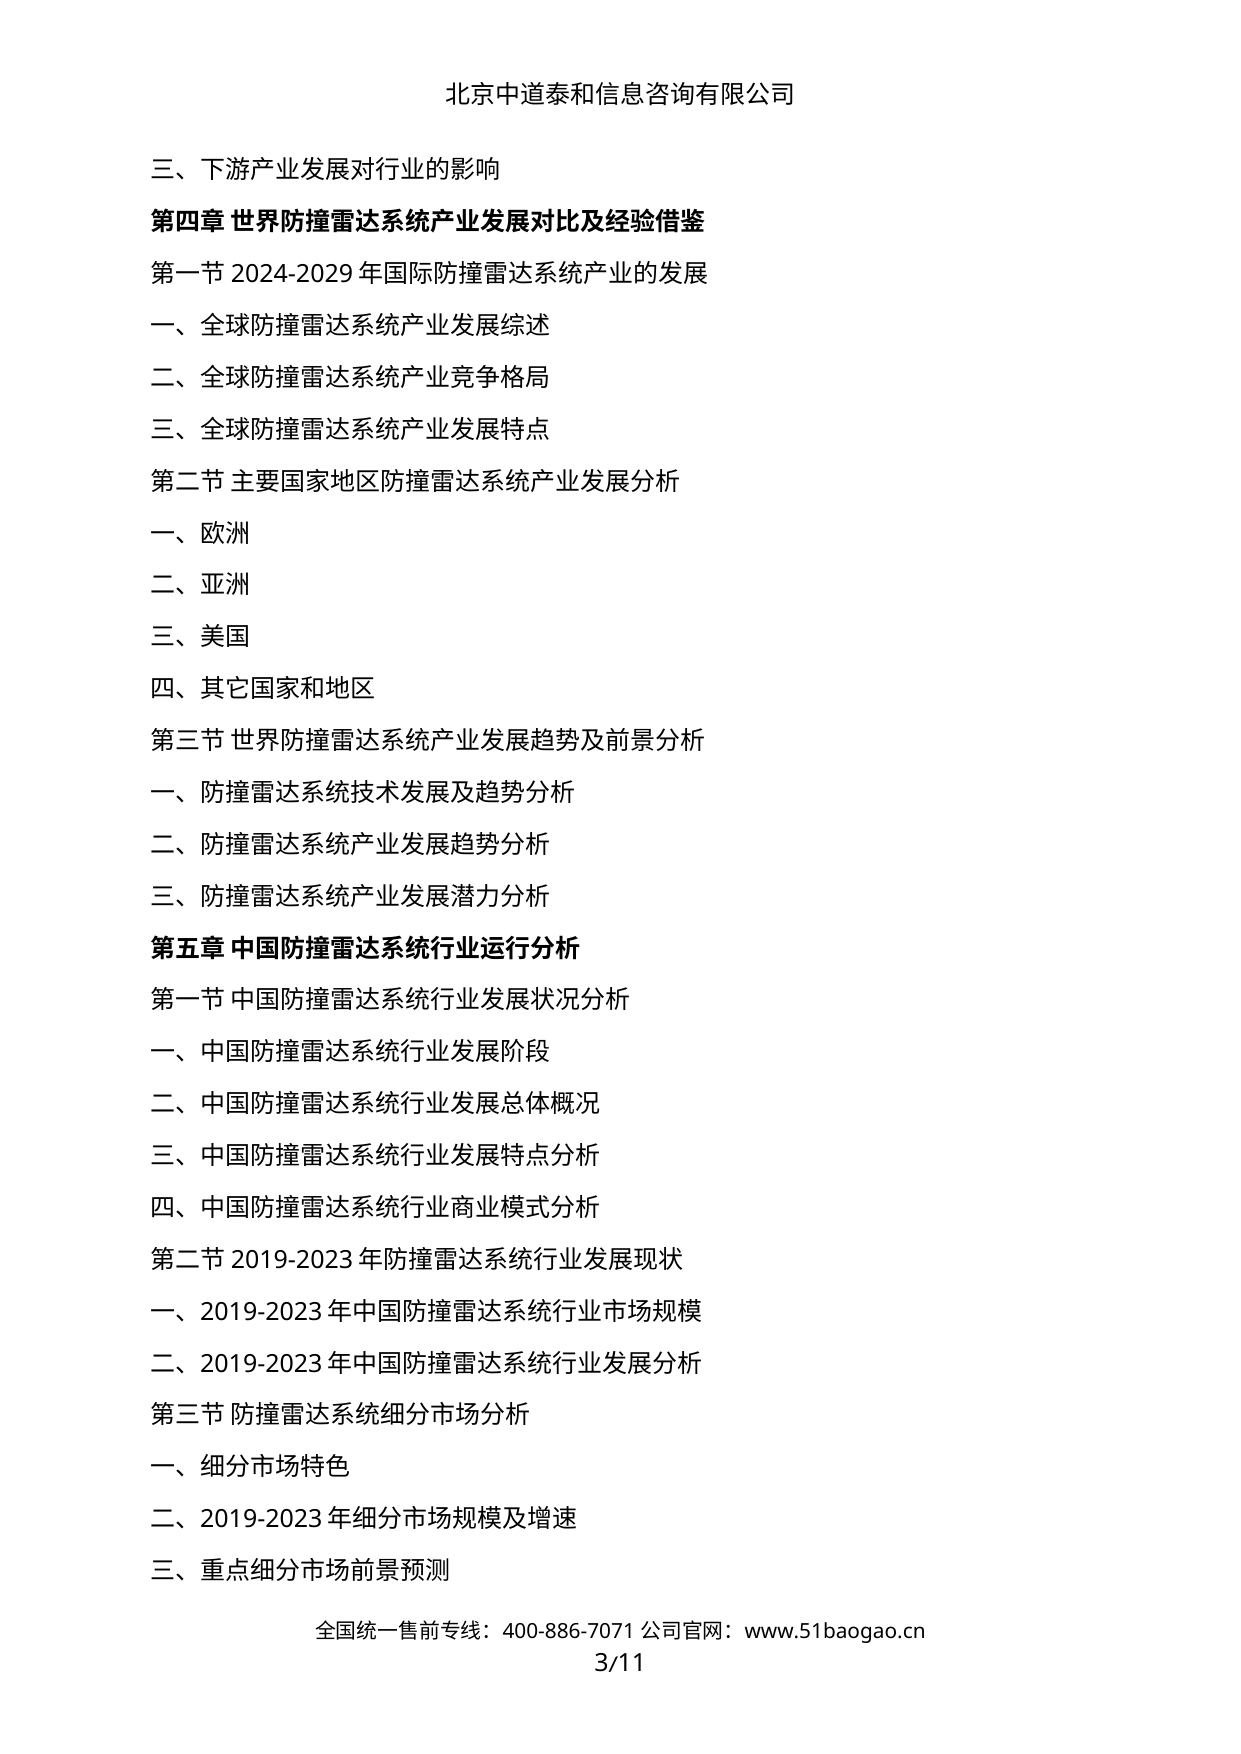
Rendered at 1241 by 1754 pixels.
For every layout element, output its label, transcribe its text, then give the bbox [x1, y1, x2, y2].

text 第三节 防撞雷达系统细分市场分析 [150, 1395, 1090, 1431]
text 二、全球防撞雷达系统产业竞争格局 [150, 357, 1090, 394]
text 四、其它国家和地区 [150, 669, 1090, 705]
text 一、细分市场特色 [150, 1447, 1090, 1483]
text 二、中国防撞雷达系统行业发展总体概况 [150, 1084, 1090, 1120]
text 第五章 中国防撞雷达系统行业运行分析 [150, 928, 1090, 964]
text 二、亚洲 [150, 565, 1090, 601]
text 三、中国防撞雷达系统行业发展特点分析 [150, 1136, 1090, 1172]
text 一、全球防撞雷达系统产业发展综述 [150, 306, 1090, 342]
text 三、重点细分市场前景预测 [150, 1551, 1090, 1587]
text 第一节 中国防撞雷达系统行业发展状况分析 [150, 980, 1090, 1016]
text 第二节 主要国家地区防撞雷达系统产业发展分析 [150, 461, 1090, 497]
text 第一节 2024-2029年国际防撞雷达系统产业的发展 [150, 254, 1090, 290]
text 二、防撞雷达系统产业发展趋势分析 [150, 824, 1090, 861]
text 三、防撞雷达系统产业发展潜力分析 [150, 876, 1090, 912]
text 第三节 世界防撞雷达系统产业发展趋势及前景分析 [150, 721, 1090, 757]
text 第四章 世界防撞雷达系统产业发展对比及经验借鉴 [150, 202, 1090, 238]
text 三、美国 [150, 617, 1090, 653]
text 二、2019-2023年中国防撞雷达系统行业发展分析 [150, 1343, 1090, 1379]
text 四、中国防撞雷达系统行业商业模式分析 [150, 1187, 1090, 1224]
text 一、防撞雷达系统技术发展及趋势分析 [150, 772, 1090, 809]
text 第二节 2019-2023年防撞雷达系统行业发展现状 [150, 1239, 1090, 1276]
text 三、下游产业发展对行业的影响 [150, 150, 1090, 186]
text 三、全球防撞雷达系统产业发展特点 [150, 409, 1090, 446]
text 一、2019-2023年中国防撞雷达系统行业市场规模 [150, 1291, 1090, 1327]
text 二、2019-2023年细分市场规模及增速 [150, 1499, 1090, 1535]
text 一、中国防撞雷达系统行业发展阶段 [150, 1032, 1090, 1068]
text 一、欧洲 [150, 513, 1090, 549]
